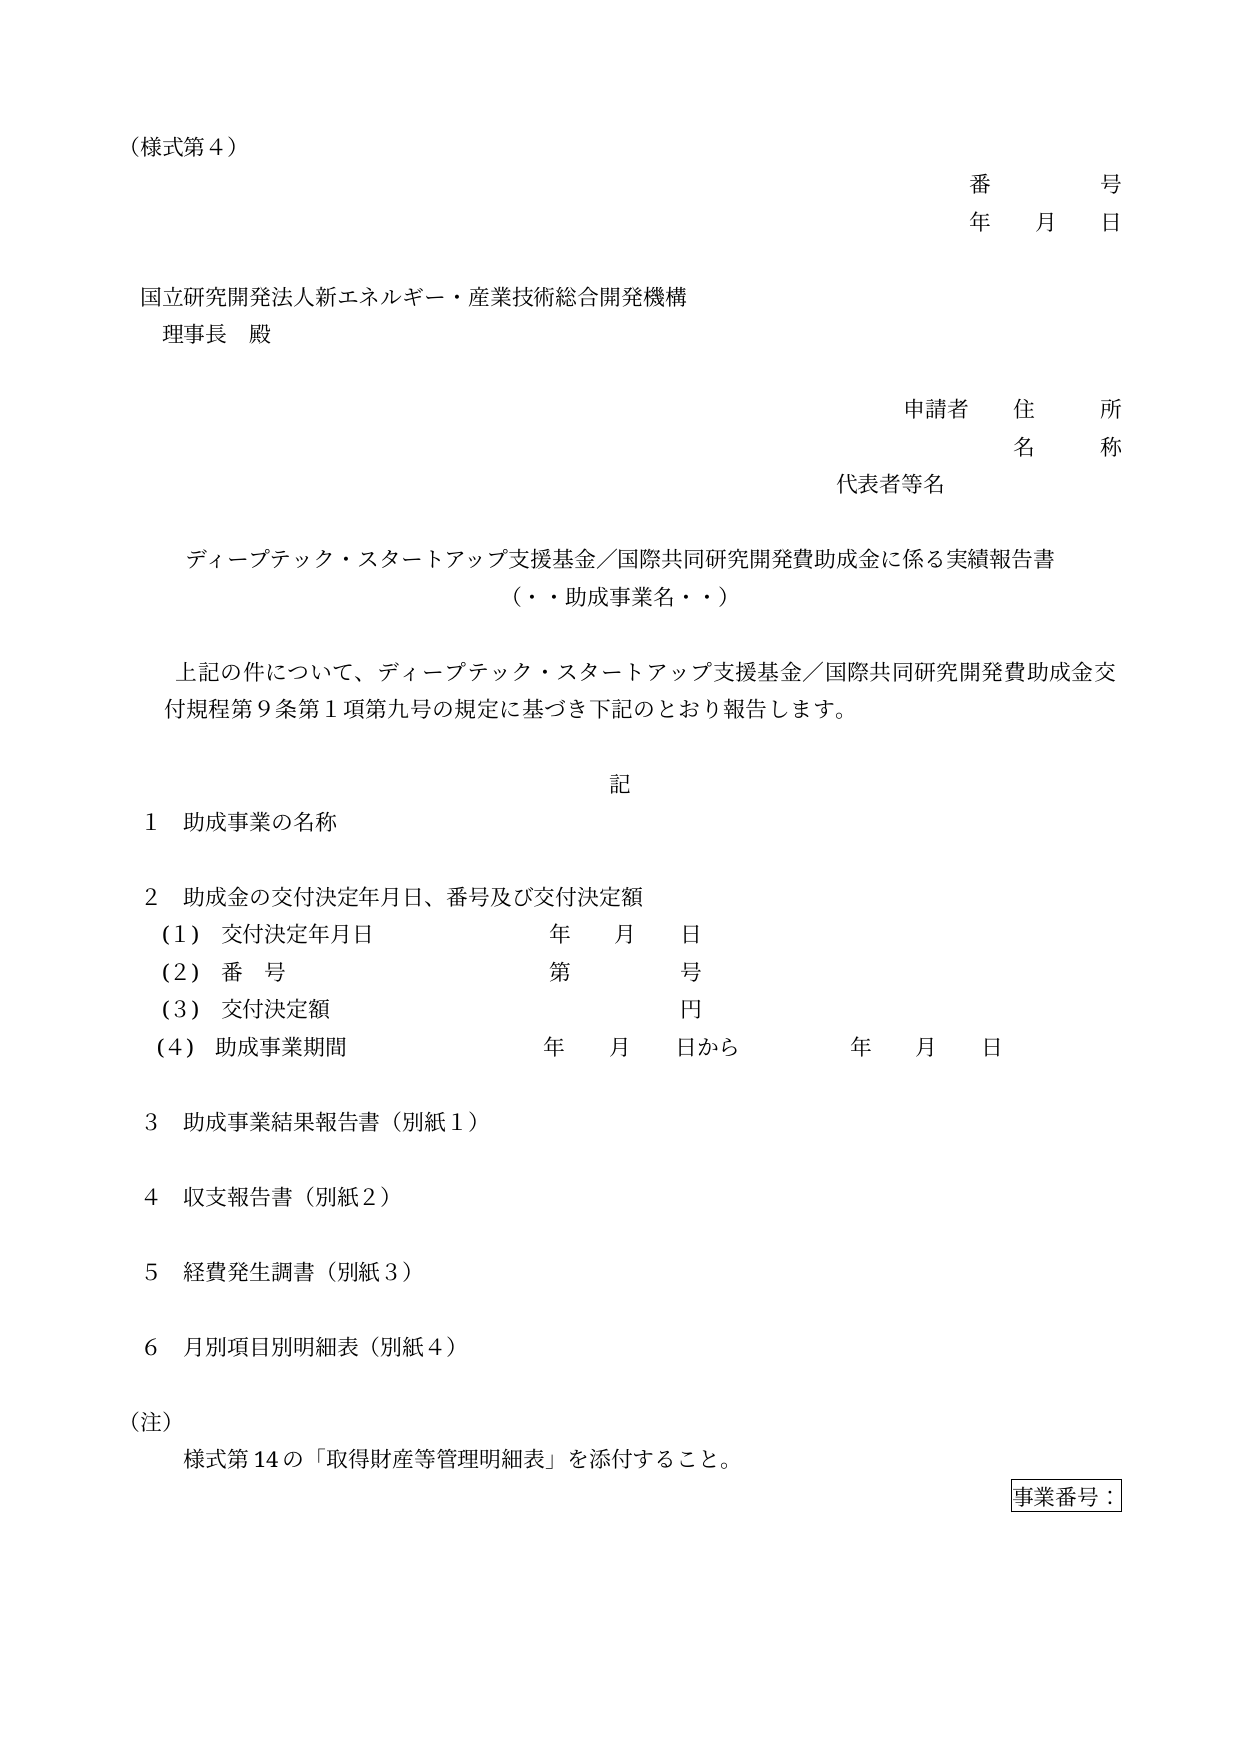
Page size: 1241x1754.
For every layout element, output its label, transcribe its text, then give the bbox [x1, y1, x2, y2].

text (３) 交付決定額 円 [118, 989, 1122, 1027]
text （注） [118, 1402, 1122, 1439]
text (１) 交付決定年月日 年 月 日 [118, 914, 1122, 952]
text 名 称 [118, 427, 1122, 464]
text (４) 助成事業期間 年 月 日から 年 月 日 [118, 1027, 1122, 1064]
text ディープテック・スタートアップ支援基金／国際共同研究開発費助成金に係る実績報告書 [118, 539, 1122, 577]
text １ 助成事業の名称 [118, 802, 1122, 839]
text ５ 経費発生調書（別紙３） [118, 1252, 1122, 1289]
text 年 月 日 [118, 202, 1122, 239]
text ３ 助成事業結果報告書（別紙１） [118, 1102, 1122, 1139]
text ４ 収支報告書（別紙２） [118, 1177, 1122, 1214]
text 理事長 殿 [118, 314, 1122, 352]
text 様式第14の「取得財産等管理明細表」を添付すること。 [118, 1439, 1122, 1477]
text 申請者 住 所 [118, 389, 1122, 427]
text 番 号 [118, 164, 1122, 202]
text 代表者等名 [118, 464, 945, 502]
text 国立研究開発法人新エネルギー・産業技術総合開発機構 [118, 277, 1122, 314]
text ２ 助成金の交付決定年月日、番号及び交付決定額 [118, 877, 1122, 914]
text （・・助成事業名・・） [118, 577, 1122, 614]
text (２) 番 号 第 号 [118, 952, 1122, 989]
text 上記の件について、ディープテック・スタートアップ支援基金／国際共同研究開発費助成金交付規程第９条第１項第九号の規定に基づき下記のとおり報告します。 [141, 652, 1122, 727]
subtitle 記 [118, 764, 1122, 802]
text （様式第４） [118, 127, 1122, 164]
text 事業番号： [118, 1477, 1122, 1514]
text ６ 月別項目別明細表（別紙４） [118, 1327, 1122, 1364]
